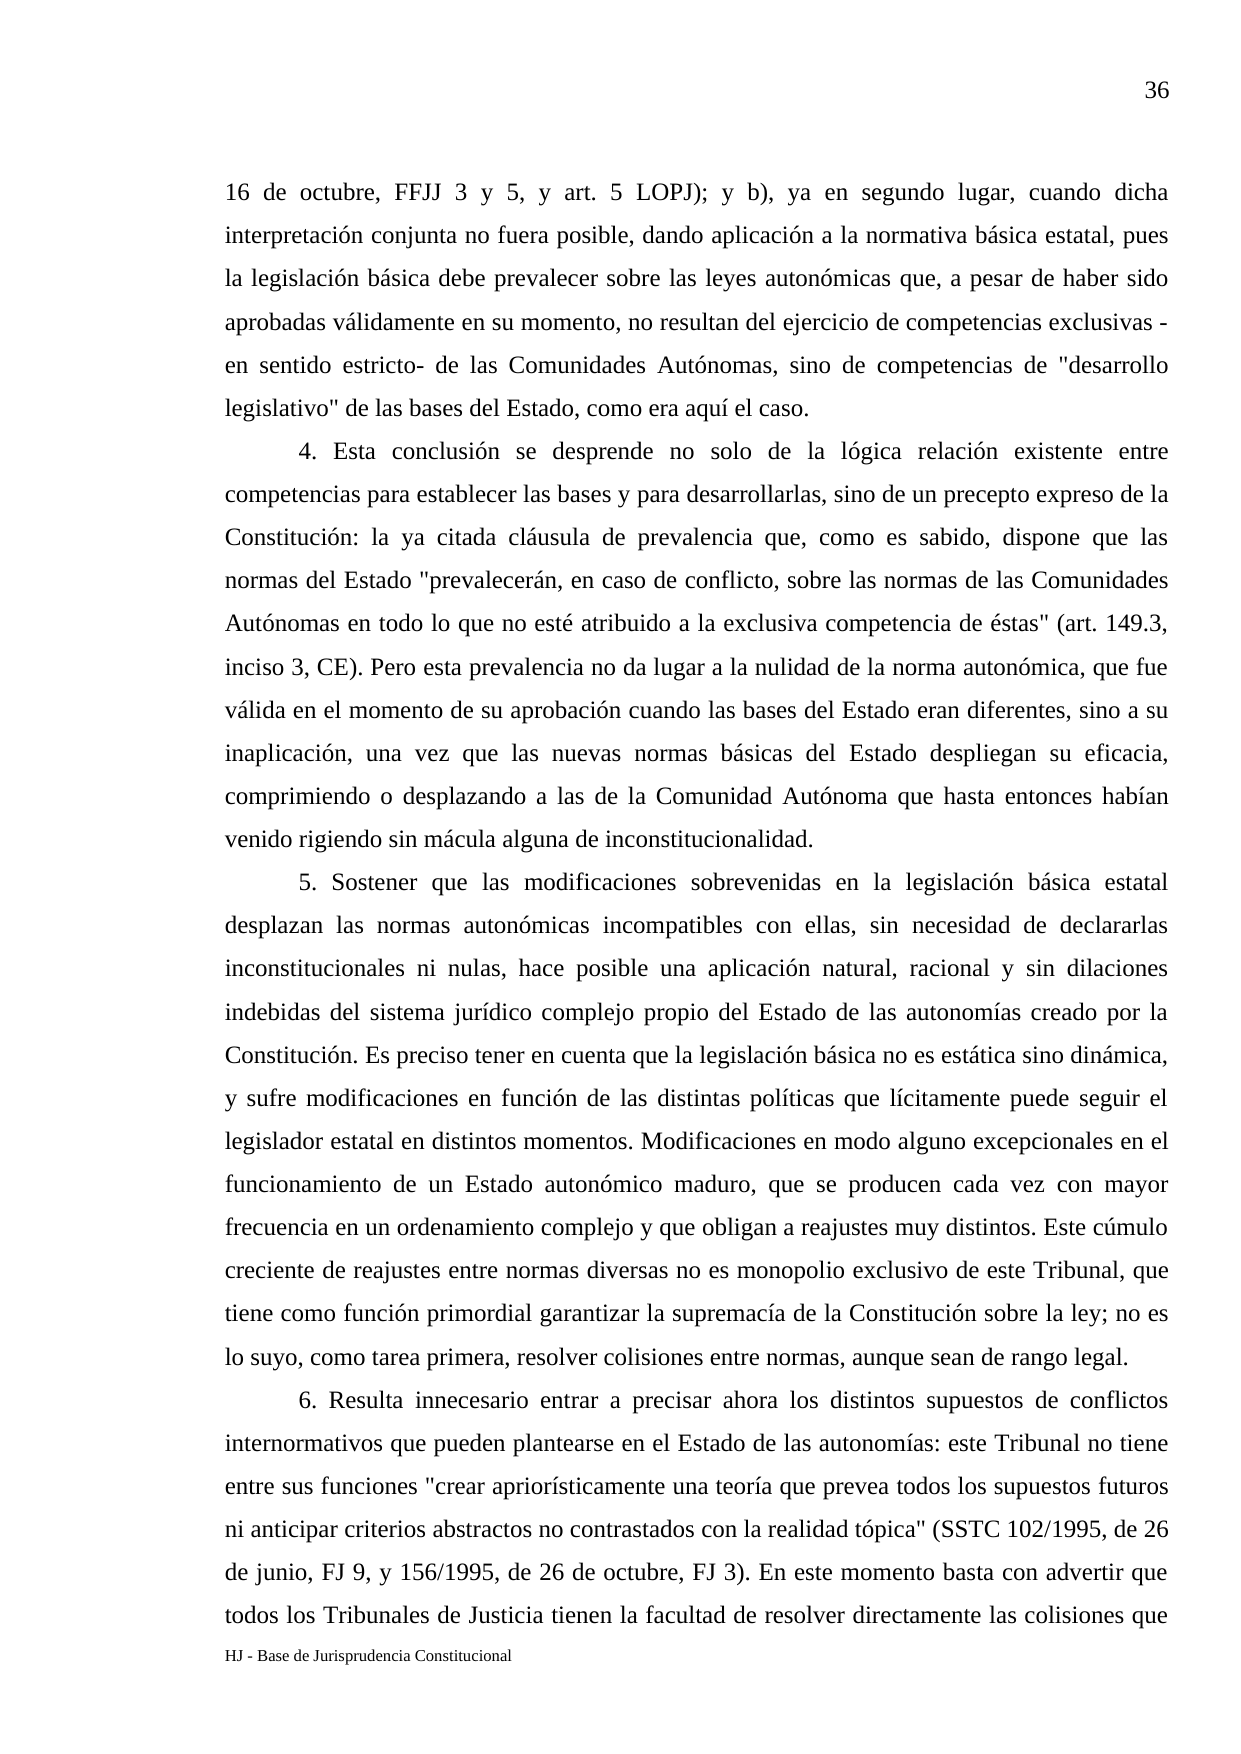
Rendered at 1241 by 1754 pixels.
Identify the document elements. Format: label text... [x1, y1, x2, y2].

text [224, 177, 1169, 422]
text 5. Sostener que las modificaciones sobrevenidas en la legislación básica estatal desplazan las normas autonómicas incompatibles con ellas, sin necesidad de declararlas inconstitucionales ni nulas, hace posible una aplicación natural, racional y sin dilaciones indebidas del sistema jurídico complejo propio del Estado de las autonomías creado por la Constitución. Es preciso tener en cuenta que la legislación básica no es estática sino dinámica, y sufre modificaciones en función de las distintas políticas que lícitamente puede seguir el legislador estatal en distintos momentos. Modificaciones en modo alguno excepcionales en el funcionamiento de un Estado autonómico maduro, que se producen cada vez con mayor frecuencia en un ordenamiento complejo y que obligan a reajustes muy distintos. Este cúmulo creciente de reajustes entre normas diversas no es monopolio exclusivo de este Tribunal, que tiene como función primordial garantizar la supremacía de la Constitución sobre la ley; no es lo suyo, como tarea primera, resolver colisiones entre normas, aunque sean de rango legal. [224, 867, 1169, 1370]
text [224, 1385, 1169, 1629]
text 4. Esta conclusión se desprende no solo de la lógica relación existente entre competencias para establecer las bases y para desarrollarlas, sino de un precepto expreso de la Constitución: la ya citada cláusula de prevalencia que, como es sabido, dispone que las normas del Estado "prevalecerán, en caso de conflicto, sobre las normas de las Comunidades Autónomas en todo lo que no esté atribuido a la exclusiva competencia de éstas" (art. 149.3, inciso 3, CE). Pero esta prevalencia no da lugar a la nulidad de la norma autonómica, que fue válida en el momento de su aprobación cuando las bases del Estado eran diferentes, sino a su inaplicación, una vez que las nuevas normas básicas del Estado despliegan su eficacia, comprimiendo o desplazando a las de la Comunidad Autónoma que hasta entonces habían venido rigiendo sin mácula alguna de inconstitucionalidad. [224, 436, 1169, 853]
